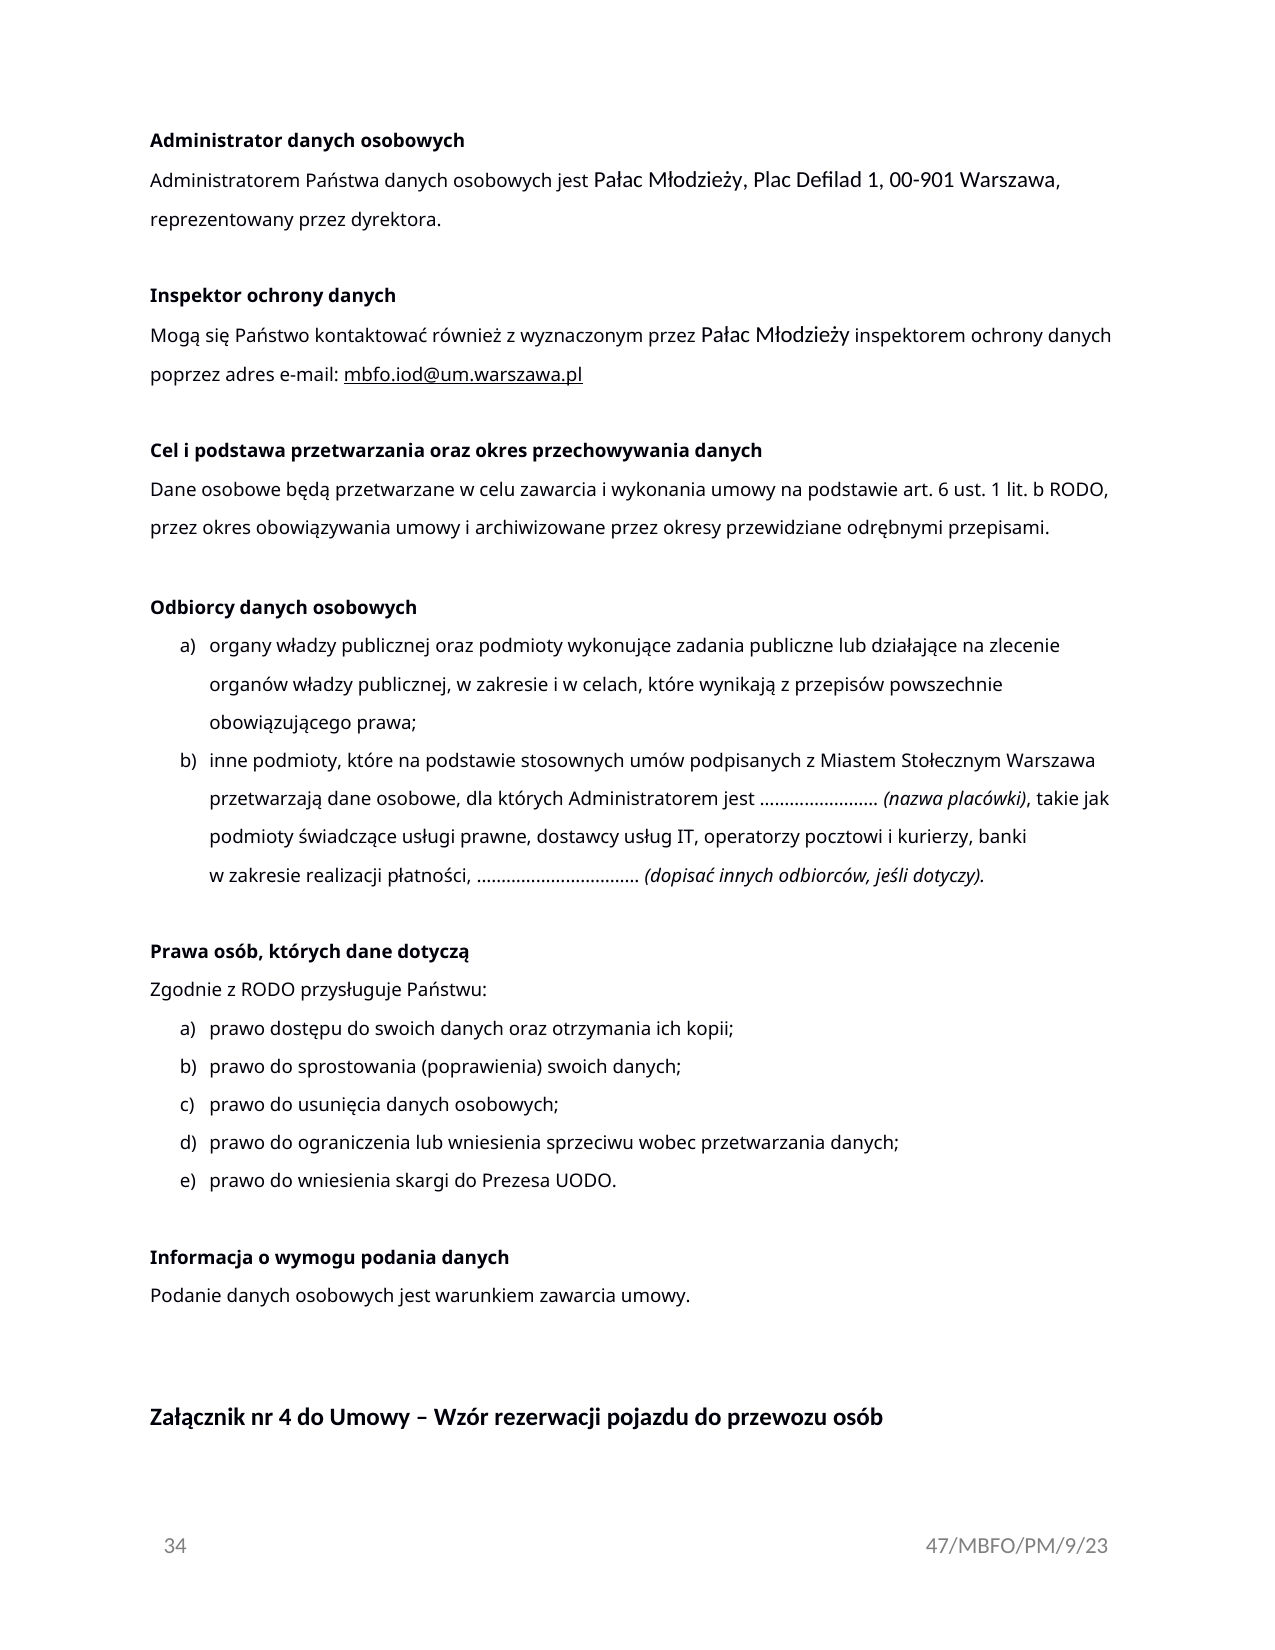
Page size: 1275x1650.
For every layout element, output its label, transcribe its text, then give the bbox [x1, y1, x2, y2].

list prawo do wniesienia skargi do Prezesa UODO. [179, 1168, 1121, 1193]
text Zgodnie z RODO przysługuje Państwu: [150, 977, 1121, 1002]
text Prawa osób, których dane dotyczą [150, 938, 1121, 964]
list prawo do ograniczenia lub wniesienia sprzeciwu wobec przetwarzania danych; [179, 1129, 1121, 1155]
list Cel i podstawa przetwarzania oraz okres przechowywania danych [150, 438, 1121, 463]
text Podanie danych osobowych jest warunkiem zawarcia umowy. [150, 1282, 1121, 1308]
list prawo dostępu do swoich danych oraz otrzymania ich kopii; [179, 1015, 1121, 1040]
list prawo do usunięcia danych osobowych; [179, 1091, 1121, 1117]
list prawo do sprostowania (poprawienia) swoich danych; [179, 1053, 1121, 1079]
text Odbiorcy danych osobowych [150, 594, 1121, 620]
text Załącznik nr 4 do Umowy – Wzór rezerwacji pojazdu do przewozu osób [150, 1401, 1121, 1431]
text Inspektor ochrony danych [150, 282, 1121, 308]
list organy władzy publicznej oraz podmioty wykonujące zadania publiczne lub działające na zlecenie organów władzy publicznej, w zakresie i w celach, które wynikają z przepisów powszechnie obowiązującego prawa; [179, 633, 1121, 734]
text Mogą się Państwo kontaktować również z wyznaczonym przez Pałac Młodzieży inspektorem ochrony danych poprzez adres e-mail: mbfo.iod@um.warszawa.pl [150, 321, 1121, 387]
list Administrator danych osobowych [150, 127, 1121, 152]
list Informacja o wymogu podania danych [150, 1244, 1121, 1270]
text Administratorem Państwa danych osobowych jest Pałac Młodzieży, Plac Defilad 1, 00-901 Warszawa, reprezentowany przez dyrektora. [150, 165, 1121, 231]
list inne podmioty, które na podstawie stosownych umów podpisanych z Miastem Stołecznym Warszawa przetwarzają dane osobowe, dla których Administratorem jest …………………… (nazwa placówki), takie jak podmioty świadczące usługi prawne, dostawcy usług IT, operatorzy pocztowi i kurierzy, banki w zakresie realizacji płatności, …………………………… (dopisać innych odbiorców, jeśli dotyczy). [179, 747, 1121, 887]
text Dane osobowe będą przetwarzane w celu zawarcia i wykonania umowy na podstawie art. 6 ust. 1 lit. b RODO, przez okres obowiązywania umowy i archiwizowane przez okresy przewidziane odrębnymi przepisami. [150, 476, 1121, 540]
